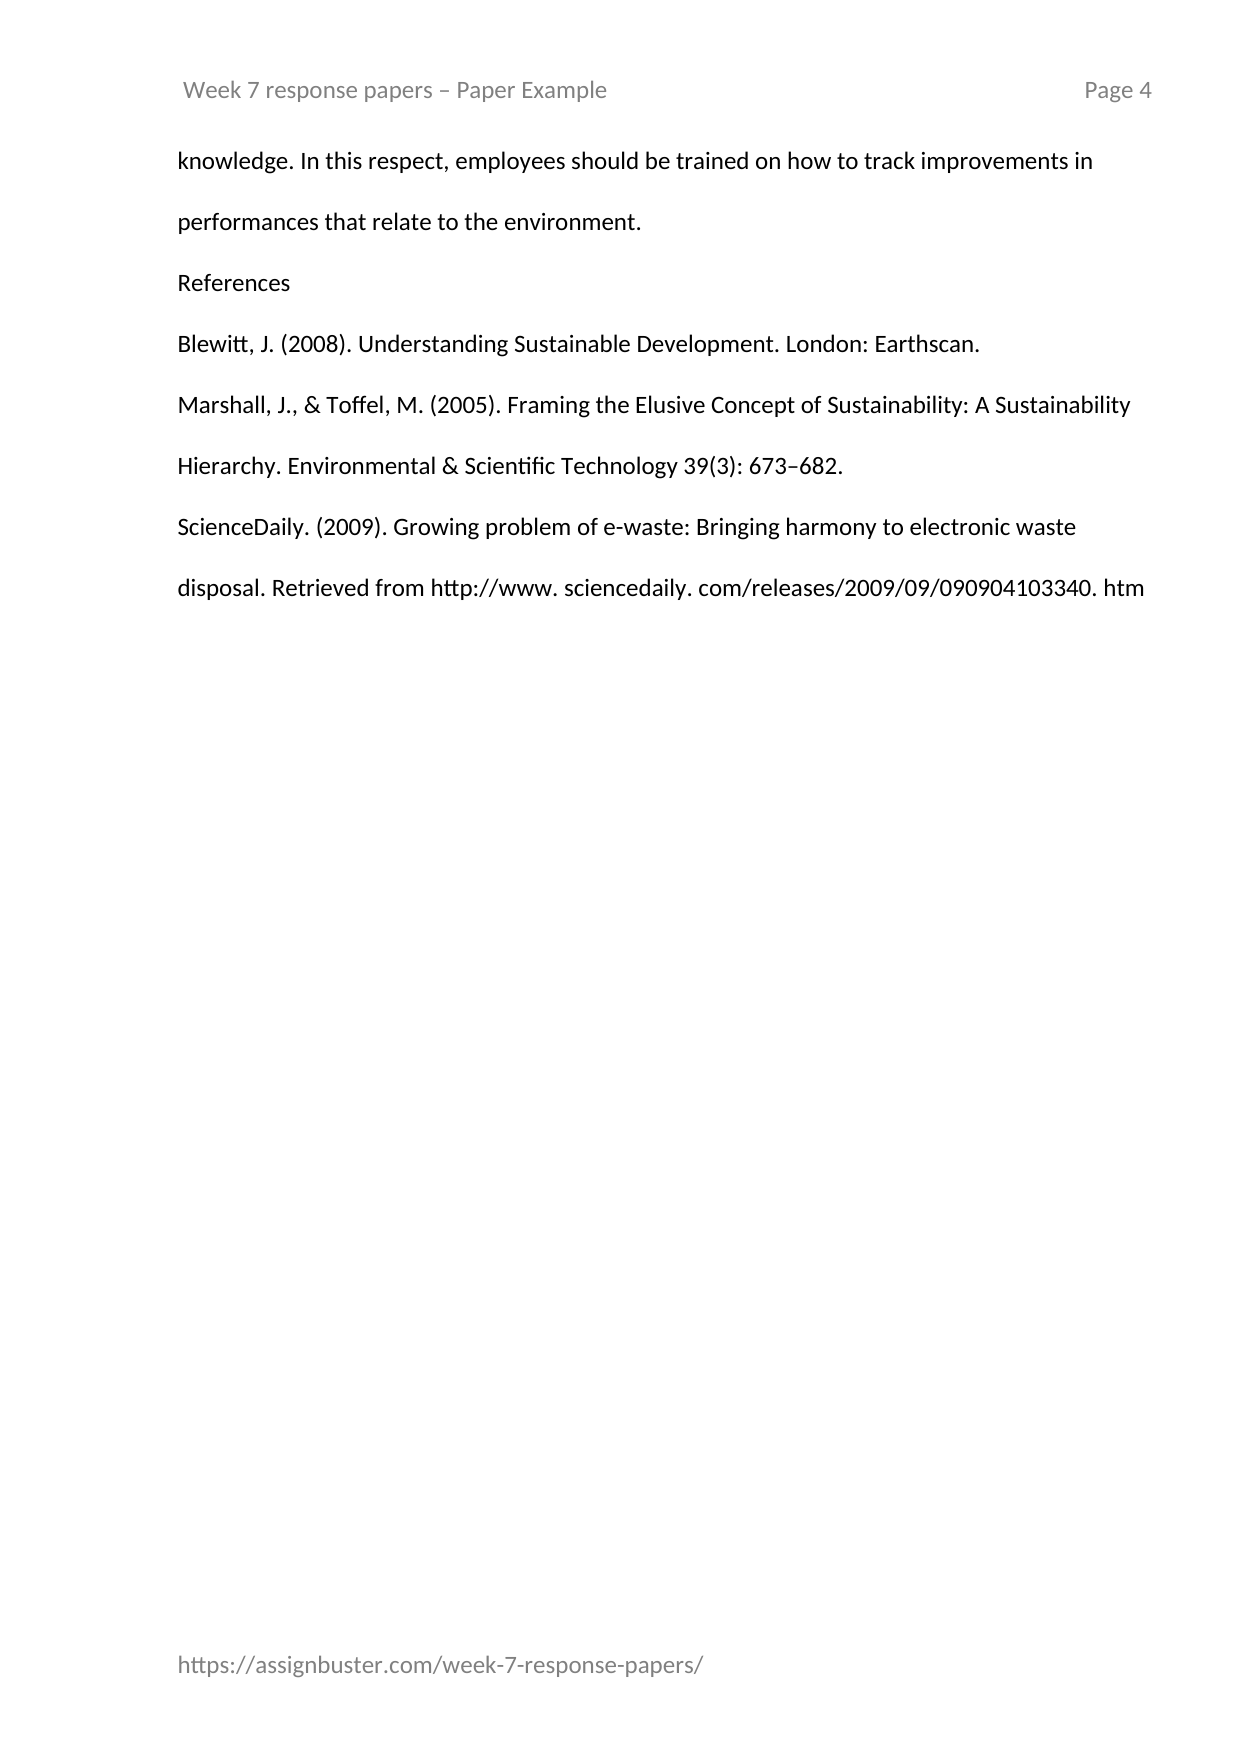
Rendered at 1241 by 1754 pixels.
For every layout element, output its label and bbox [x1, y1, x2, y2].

text [177, 145, 1152, 603]
